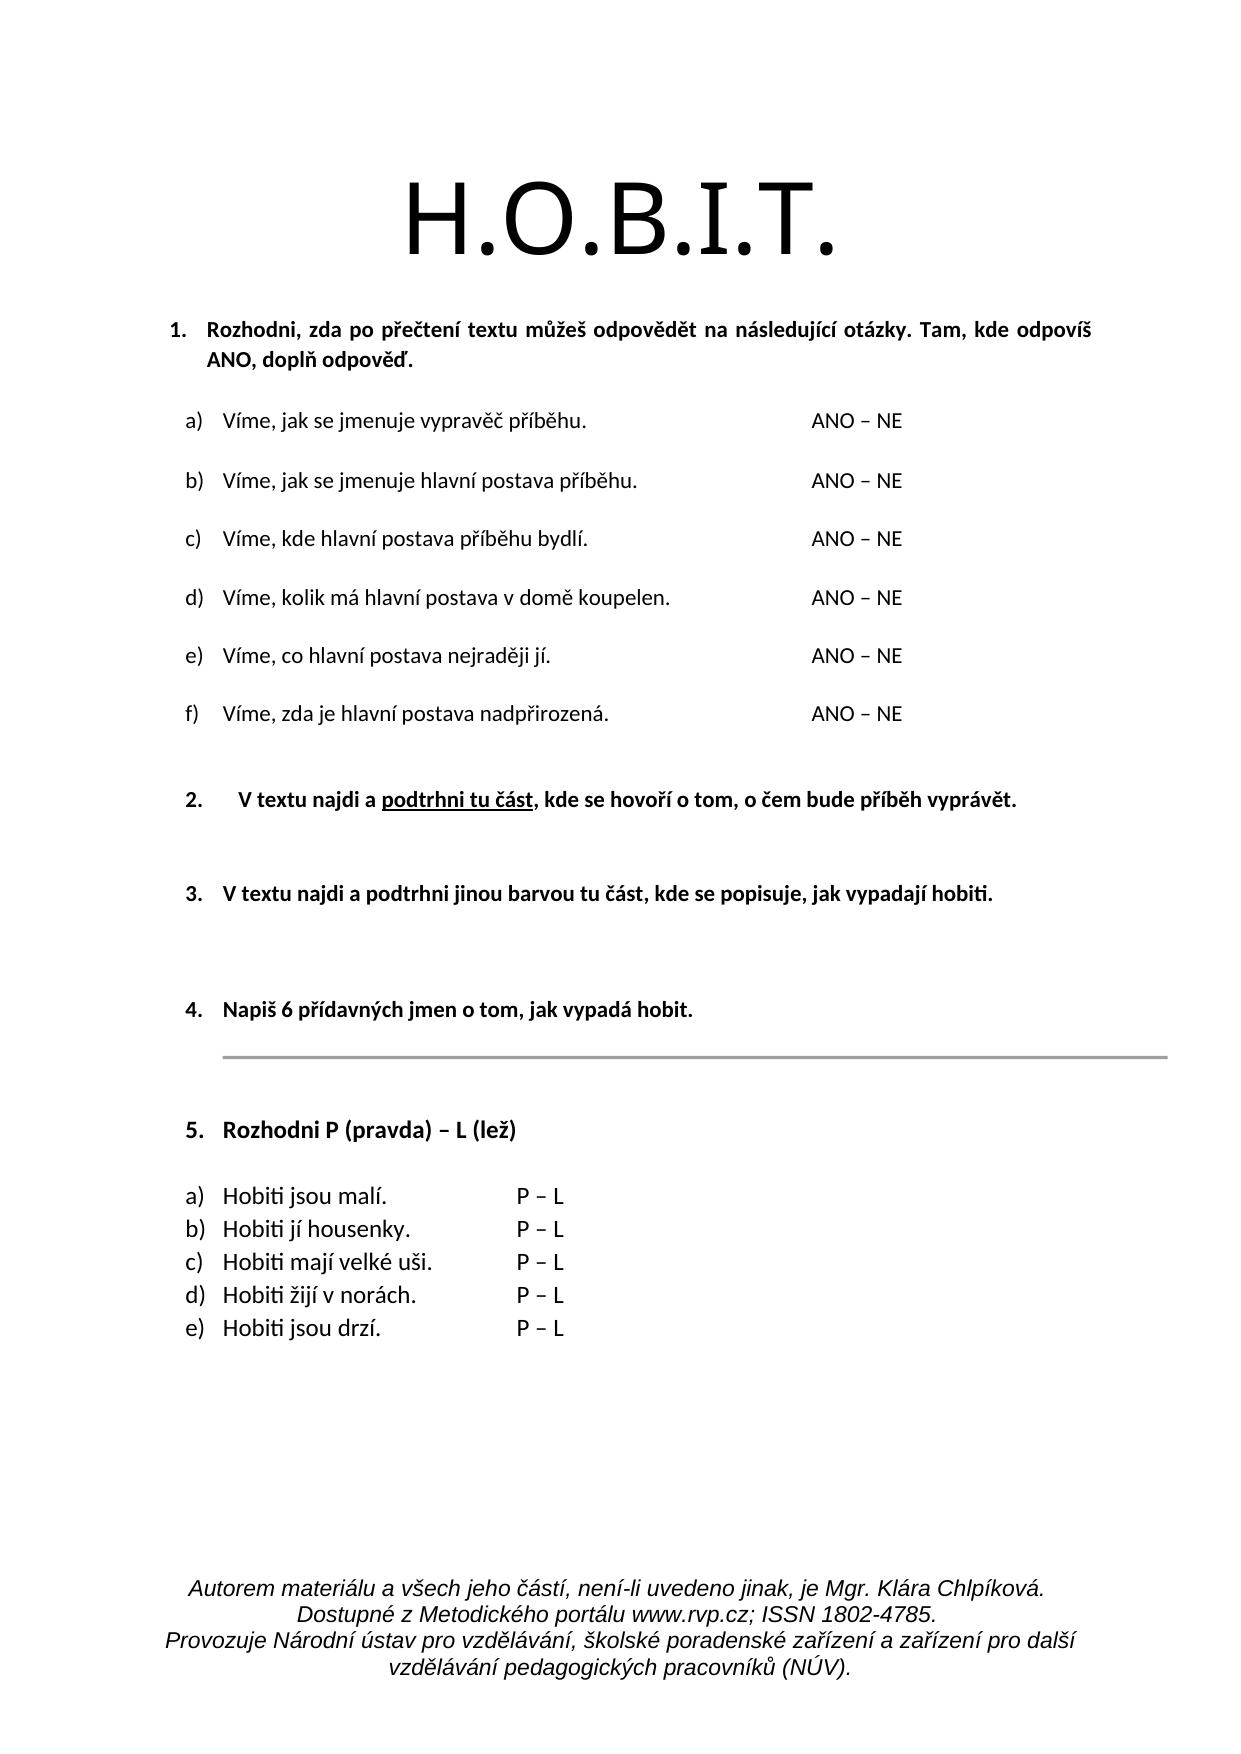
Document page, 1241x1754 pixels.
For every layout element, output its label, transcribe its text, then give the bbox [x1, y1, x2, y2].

list Víme, jak se jmenuje vypravěč příběhu. ANO – NE [185, 406, 1093, 434]
list Hobiti jsou malí. P – L [185, 1180, 1093, 1211]
list Víme, kolik má hlavní postava v domě koupelen. ANO – NE [185, 583, 1093, 611]
list V textu najdi a podtrhni tu část, kde se hovoří o tom, o čem bude příběh vyprávět. [185, 785, 1093, 813]
list Hobiti mají velké uši. P – L [185, 1246, 1093, 1276]
list V textu najdi a podtrhni jinou barvou tu část, kde se popisuje, jak vypadají hobiti. [185, 879, 1093, 907]
list Napiš 6 přídavných jmen o tom, jak vypadá hobit. [185, 996, 1093, 1023]
list Hobiti jí housenky. P – L [185, 1213, 1093, 1243]
list Víme, kde hlavní postava příběhu bydlí. ANO – NE [185, 524, 1093, 552]
list Víme, co hlavní postava nejraději jí. ANO – NE [185, 641, 1093, 669]
list Rozhodni, zda po přečtení textu můžeš odpovědět na následující otázky. Tam, kde odpovíš ANO, doplň odpověď. [169, 315, 1093, 373]
list Hobiti žijí v norách. P – L [185, 1279, 1093, 1309]
text H.O.B.I.T. [148, 148, 1093, 284]
list Hobiti jsou drzí. P – L [185, 1312, 1093, 1342]
list Víme, jak se jmenuje hlavní postava příběhu. ANO – NE [185, 466, 1093, 494]
list Rozhodni P (pravda) – L (lež) [185, 1114, 1093, 1145]
list Víme, zda je hlavní postava nadpřirozená. ANO – NE [185, 699, 1093, 727]
